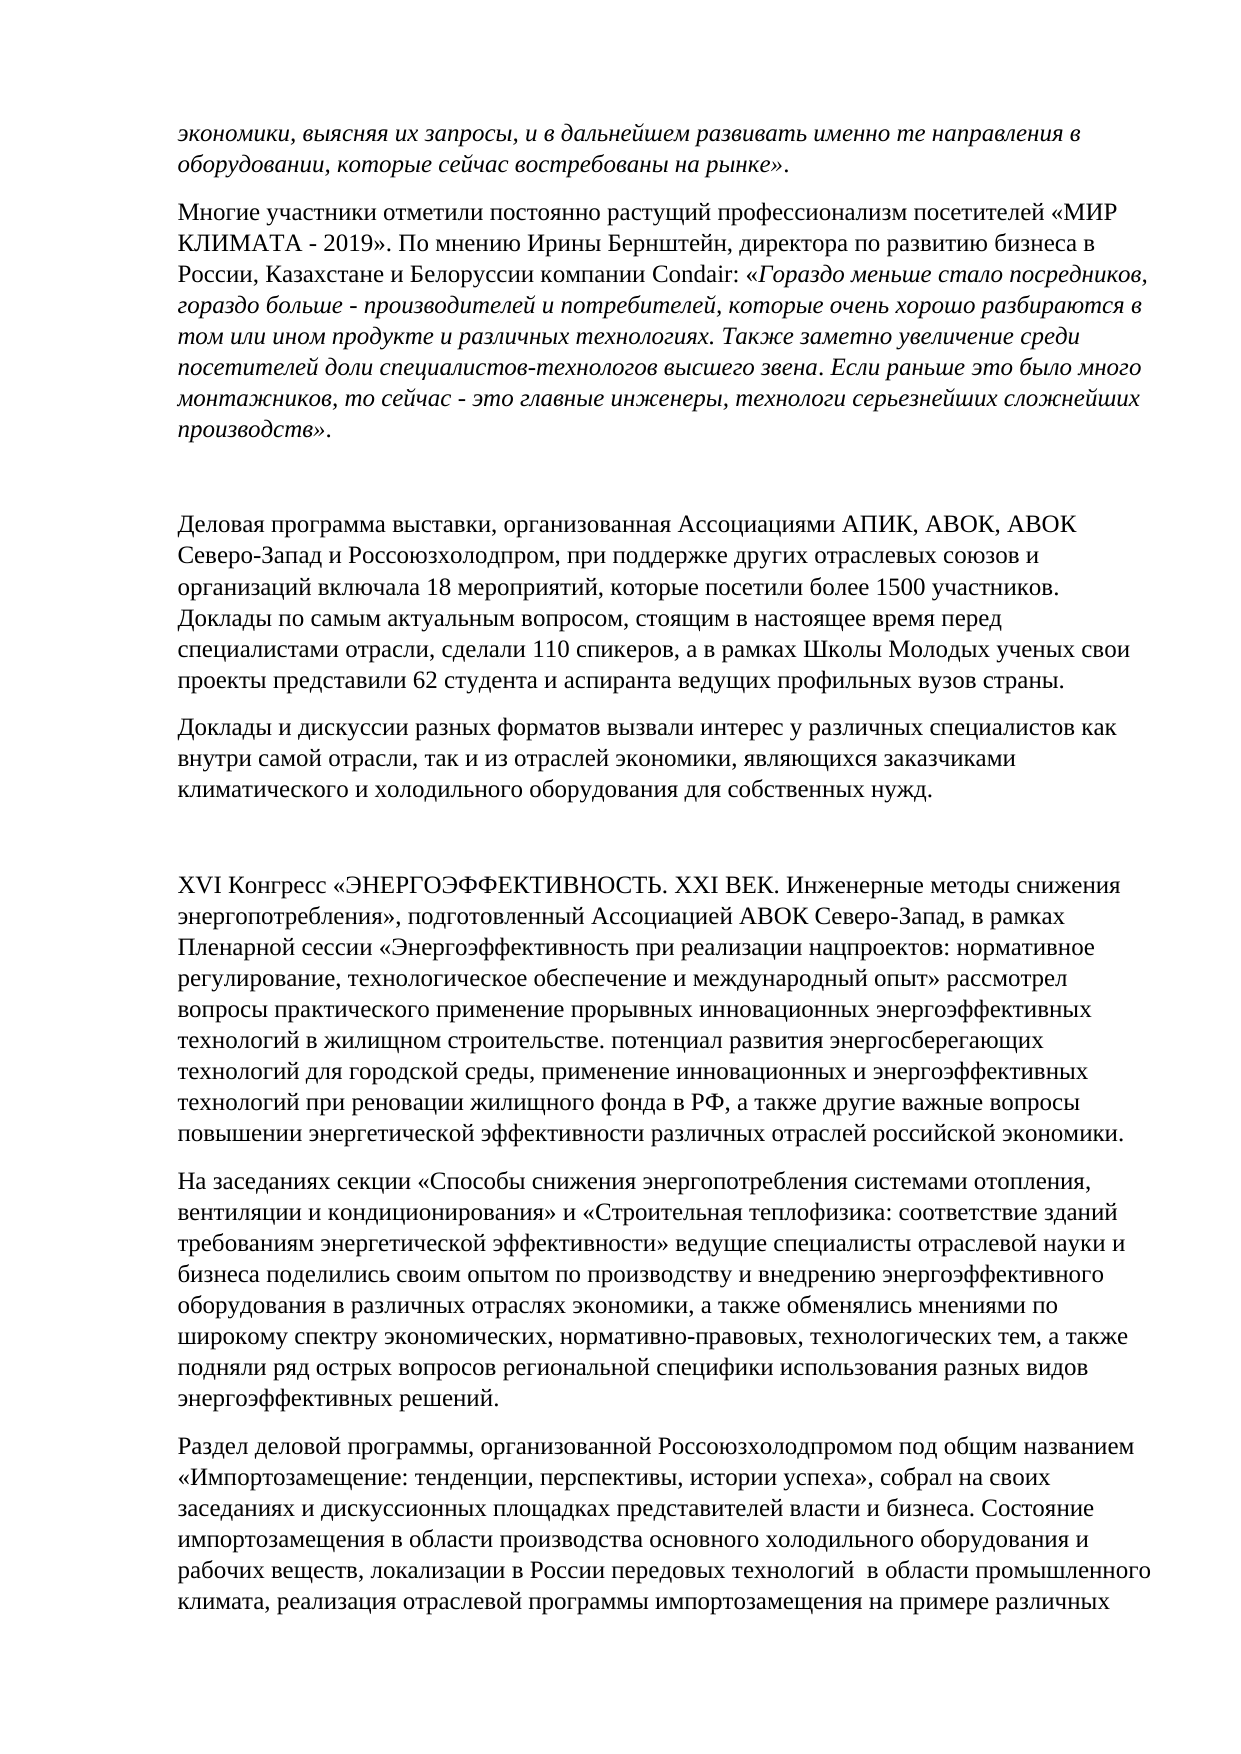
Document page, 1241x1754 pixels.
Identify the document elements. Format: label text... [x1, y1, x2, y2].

text XVI Конгресс «ЭНЕРГОЭФФЕКТИВНОСТЬ. XXI ВЕК. Инженерные методы снижения энергопотребления», подготовленный Ассоциацией АВОК Северо-Запад, в рамках Пленарной сессии «Энергоэффективность при реализации нацпроектов: нормативное регулирование, технологическое обеспечение и международный опыт» рассмотрел вопросы практического применение прорывных инновационных энергоэффективных технологий в жилищном строительстве. потенциал развития энергосберегающих технологий для городской среды, применение инновационных и энергоэффективных технологий при реновации жилищного фонда в РФ, а также другие важные вопросы повышении энергетической эффективности различных отраслей российской экономики. [177, 870, 1152, 1147]
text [177, 1431, 1152, 1615]
text Деловая программа выставки, организованная Ассоциациями АПИК, АВОК, АВОК Северо-Запад и Россоюзхолодпром, при поддержке других отраслевых союзов и организаций включала 18 мероприятий, которые посетили более 1500 участников. Доклады по самым актуальным вопросом, стоящим в настоящее время перед специалистами отрасли, сделали 110 спикеров, а в рамках Школы Молодых ученых свои проекты представили 62 студента и аспиранта ведущих профильных вузов страны. [177, 509, 1152, 693]
text На заседаниях секции «Способы снижения энергопотребления системами отопления, вентиляции и кондиционирования» и «Строительная теплофизика: соответствие зданий требованиям энергетической эффективности» ведущие специалисты отраслевой науки и бизнеса поделились своим опытом по производству и внедрению энергоэффективного оборудования в различных отраслях экономики, а также обменялись мнениями по широкому спектру экономических, нормативно-правовых, технологических тем, а также подняли ряд острых вопросов региональной специфики использования разных видов энергоэффективных решений. [177, 1166, 1152, 1412]
text Доклады и дискуссии разных форматов вызвали интерес у различных специалистов как внутри самой отрасли, так и из отраслей экономики, являющихся заказчиками климатического и холодильного оборудования для собственных нужд. [177, 712, 1152, 803]
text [177, 118, 1152, 178]
text Многие участники отметили постоянно растущий профессионализм посетителей «МИР КЛИМАТА - 2019». По мнению Ирины Бернштейн, директора по развитию бизнеса в России, Казахстане и Белоруссии компании Condair: «Гораздо меньше стало посредников, гораздо больше - производителей и потребителей, которые очень хорошо разбираются в том или ином продукте и различных технологиях. Также заметно увеличение среди посетителей доли специалистов-технологов высшего звена. Если раньше это было много монтажников, то сейчас - это главные инженеры, технологи серьезнейших сложнейших производств». [177, 197, 1152, 443]
